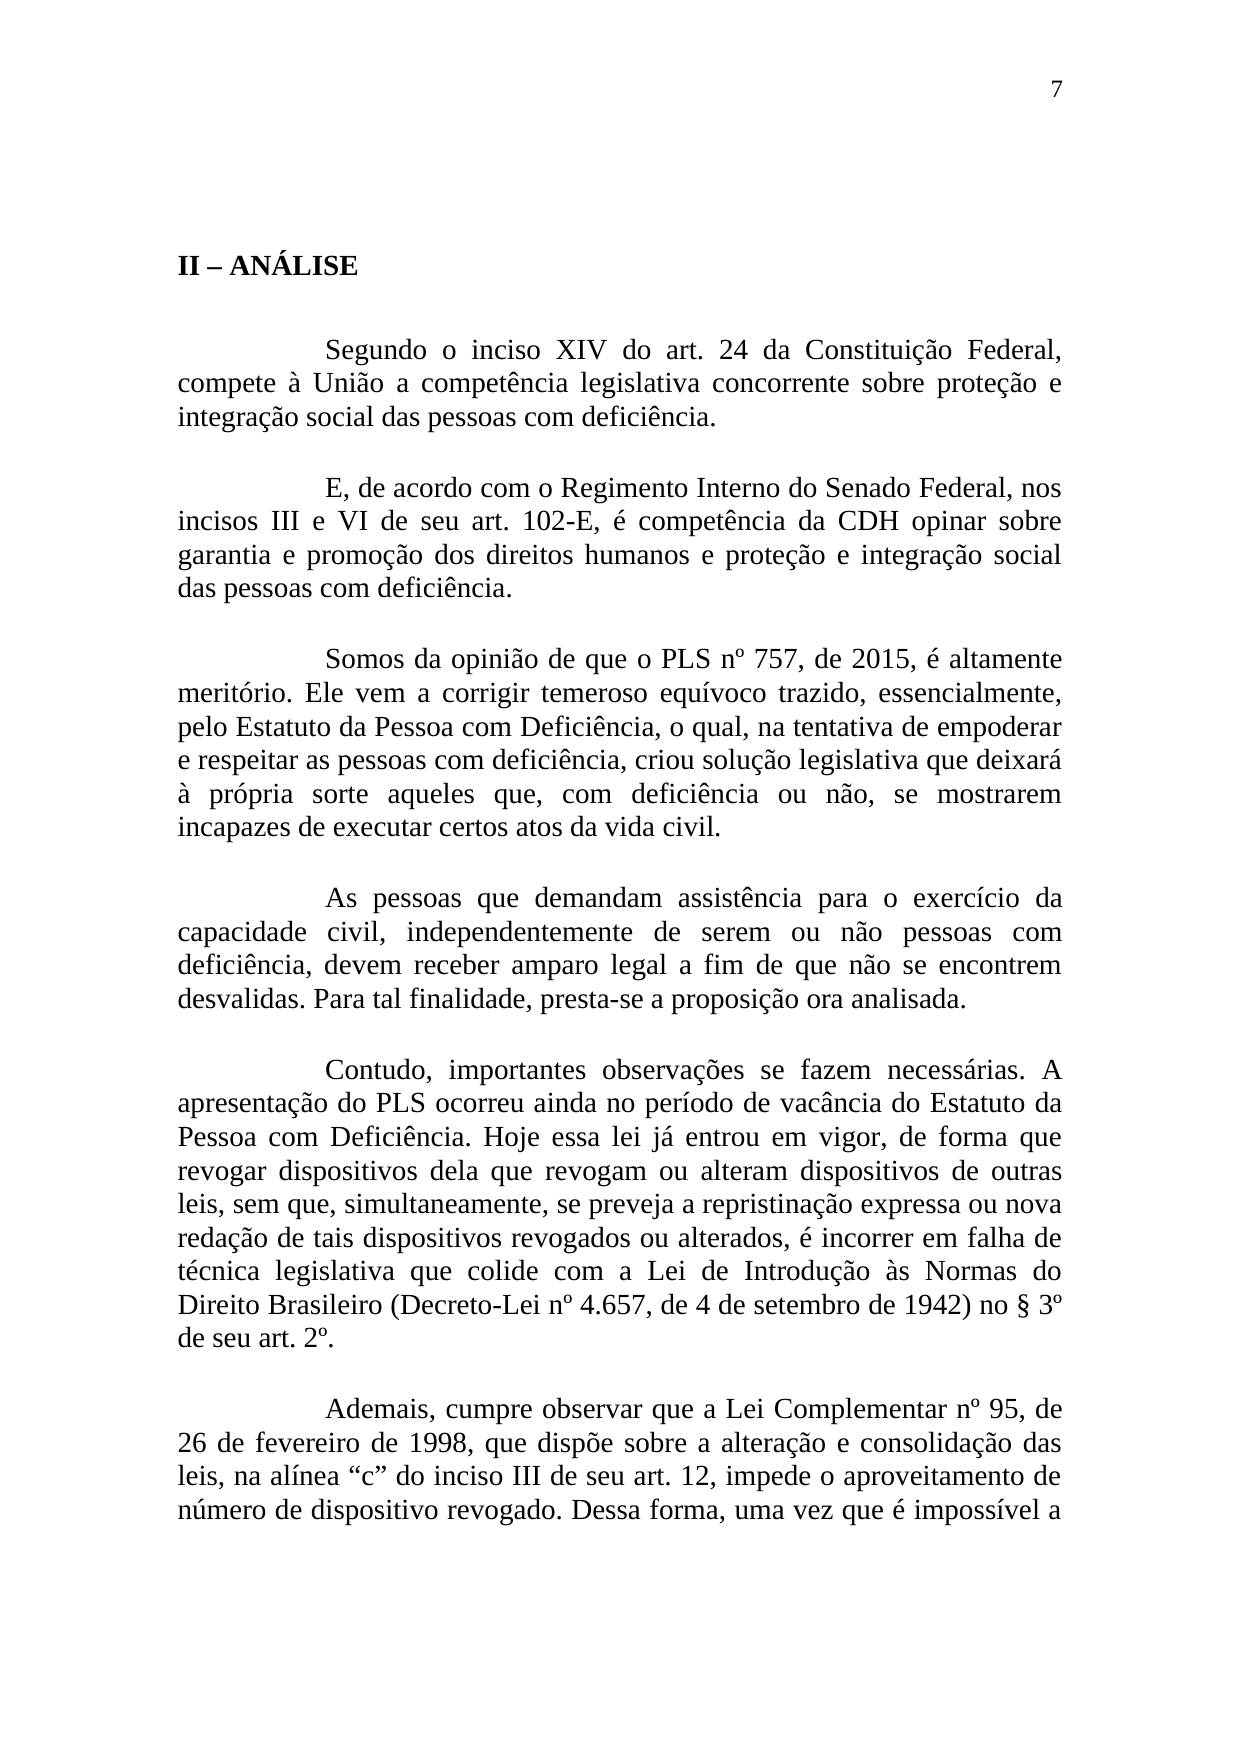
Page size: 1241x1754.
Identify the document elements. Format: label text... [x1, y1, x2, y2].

text Contudo, importantes observações se fazem necessárias. A apresentação do PLS ocorreu ainda no período de vacância do Estatuto da Pessoa com Deficiência. Hoje essa lei já entrou em vigor, de forma que revogar dispositivos dela que revogam ou alteram dispositivos de outras leis, sem que, simultaneamente, se preveja a repristinação expressa ou nova redação de tais dispositivos revogados ou alterados, é incorrer em falha de técnica legislativa que colide com a Lei de Introdução às Normas do Direito Brasileiro (Decreto-Lei nº 4.657, de 4 de setembro de 1942) no § 3º de seu art. 2º. [177, 1052, 1063, 1354]
text Segundo o inciso XIV do art. 24 da Constituição Federal, compete à União a competência legislativa concorrente sobre proteção e integração social das pessoas com deficiência. [177, 332, 1063, 432]
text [177, 1391, 1063, 1526]
text II – ANÁLISE [177, 248, 1063, 282]
text E, de acordo com o Regimento Interno do Senado Federal, nos incisos III e VI de seu art. 102-E, é competência da CDH opinar sobre garantia e promoção dos direitos humanos e proteção e integração social das pessoas com deficiência. [177, 470, 1063, 604]
text Somos da opinião de que o PLS nº 757, de 2015, é altamente meritório. Ele vem a corrigir temeroso equívoco trazido, essencialmente, pelo Estatuto da Pessoa com Deficiência, o qual, na tentativa de empoderar e respeitar as pessoas com deficiência, criou solução legislativa que deixará à própria sorte aqueles que, com deficiência ou não, se mostrarem incapazes de executar certos atos da vida civil. [177, 642, 1063, 843]
text As pessoas que demandam assistência para o exercício da capacidade civil, independentemente de serem ou não pessoas com deficiência, devem receber amparo legal a fim de que não se encontrem desvalidas. Para tal finalidade, presta-se a proposição ora analisada. [177, 880, 1063, 1014]
